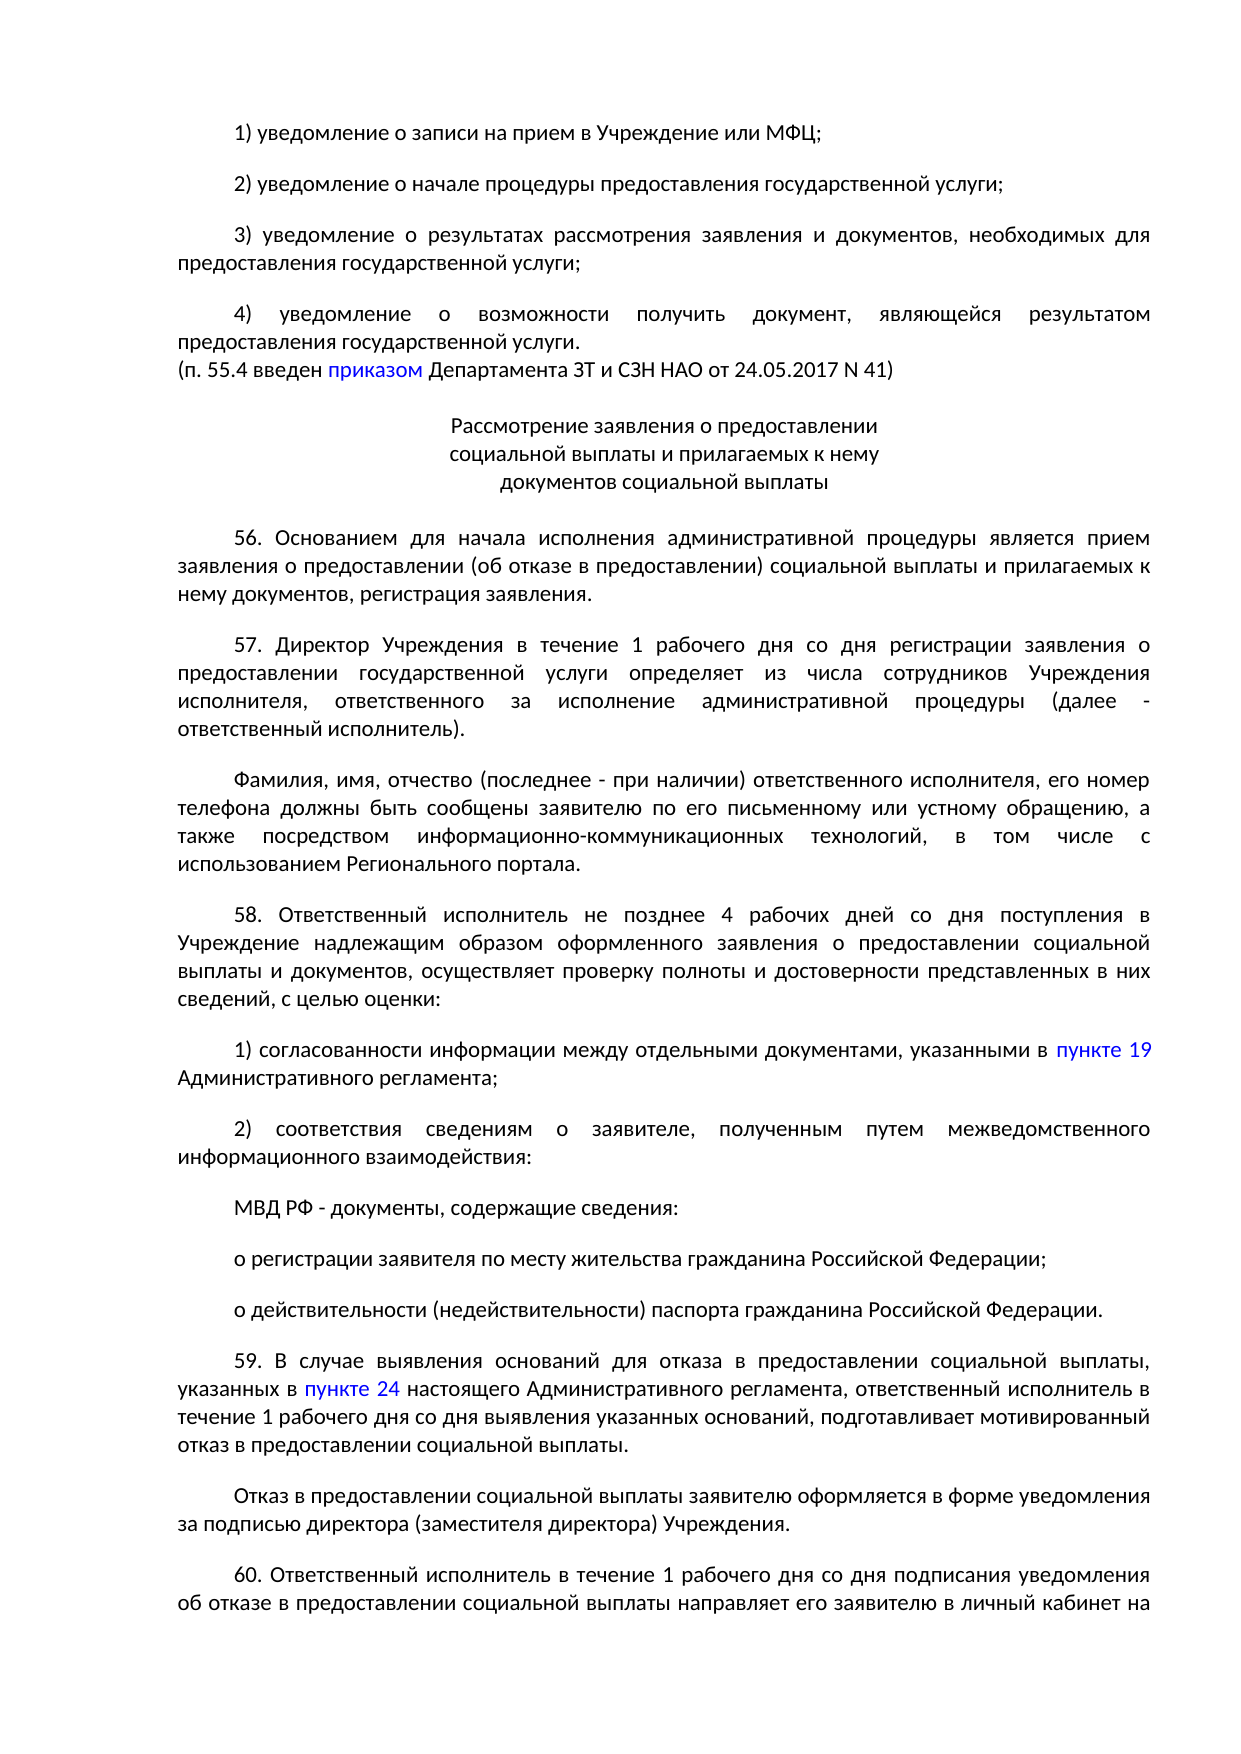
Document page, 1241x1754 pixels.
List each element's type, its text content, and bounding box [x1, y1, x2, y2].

text Отказ в предоставлении социальной выплаты заявителю оформляется в форме уведомления за подписью директора (заместителя директора) Учреждения. [177, 1481, 1152, 1537]
text 58. Ответственный исполнитель не позднее 4 рабочих дней со дня поступления в Учреждение надлежащим образом оформленного заявления о предоставлении социальной выплаты и документов, осуществляет проверку полноты и достоверности представленных в них сведений, с целью оценки: [177, 900, 1152, 1012]
text документов социальной выплаты [177, 467, 1152, 495]
text 57. Директор Учреждения в течение 1 рабочего дня со дня регистрации заявления о предоставлении государственной услуги определяет из числа сотрудников Учреждения исполнителя, ответственного за исполнение административной процедуры (далее - ответственный исполнитель). [177, 630, 1152, 742]
text МВД РФ - документы, содержащие сведения: [177, 1193, 1152, 1221]
text 4) уведомление о возможности получить документ, являющейся результатом предоставления государственной услуги. [177, 299, 1152, 355]
text 3) уведомление о результатах рассмотрения заявления и документов, необходимых для предоставления государственной услуги; [177, 220, 1152, 276]
text 2) уведомление о начале процедуры предоставления государственной услуги; [177, 169, 1152, 197]
text (п. 55.4 введен приказом Департамента ЗТ и СЗН НАО от 24.05.2017 N 41) [177, 355, 1152, 383]
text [177, 1560, 1152, 1616]
text социальной выплаты и прилагаемых к нему [177, 439, 1152, 467]
text Рассмотрение заявления о предоставлении [177, 411, 1152, 439]
text 59. В случае выявления оснований для отказа в предоставлении социальной выплаты, указанных в пункте 24 настоящего Административного регламента, ответственный исполнитель в течение 1 рабочего дня со дня выявления указанных оснований, подготавливает мотивированный отказ в предоставлении социальной выплаты. [177, 1346, 1152, 1458]
text 1) уведомление о записи на прием в Учреждение или МФЦ; [177, 118, 1152, 146]
text Фамилия, имя, отчество (последнее - при наличии) ответственного исполнителя, его номер телефона должны быть сообщены заявителю по его письменному или устному обращению, а также посредством информационно-коммуникационных технологий, в том числе с использованием Регионального портала. [177, 765, 1152, 877]
text 56. Основанием для начала исполнения административной процедуры является прием заявления о предоставлении (об отказе в предоставлении) социальной выплаты и прилагаемых к нему документов, регистрация заявления. [177, 523, 1152, 607]
text о действительности (недействительности) паспорта гражданина Российской Федерации. [177, 1295, 1152, 1323]
text о регистрации заявителя по месту жительства гражданина Российской Федерации; [177, 1244, 1152, 1272]
text 1) согласованности информации между отдельными документами, указанными в пункте 19 Административного регламента; [177, 1035, 1152, 1091]
text 2) соответствия сведениям о заявителе, полученным путем межведомственного информационного взаимодействия: [177, 1114, 1152, 1170]
